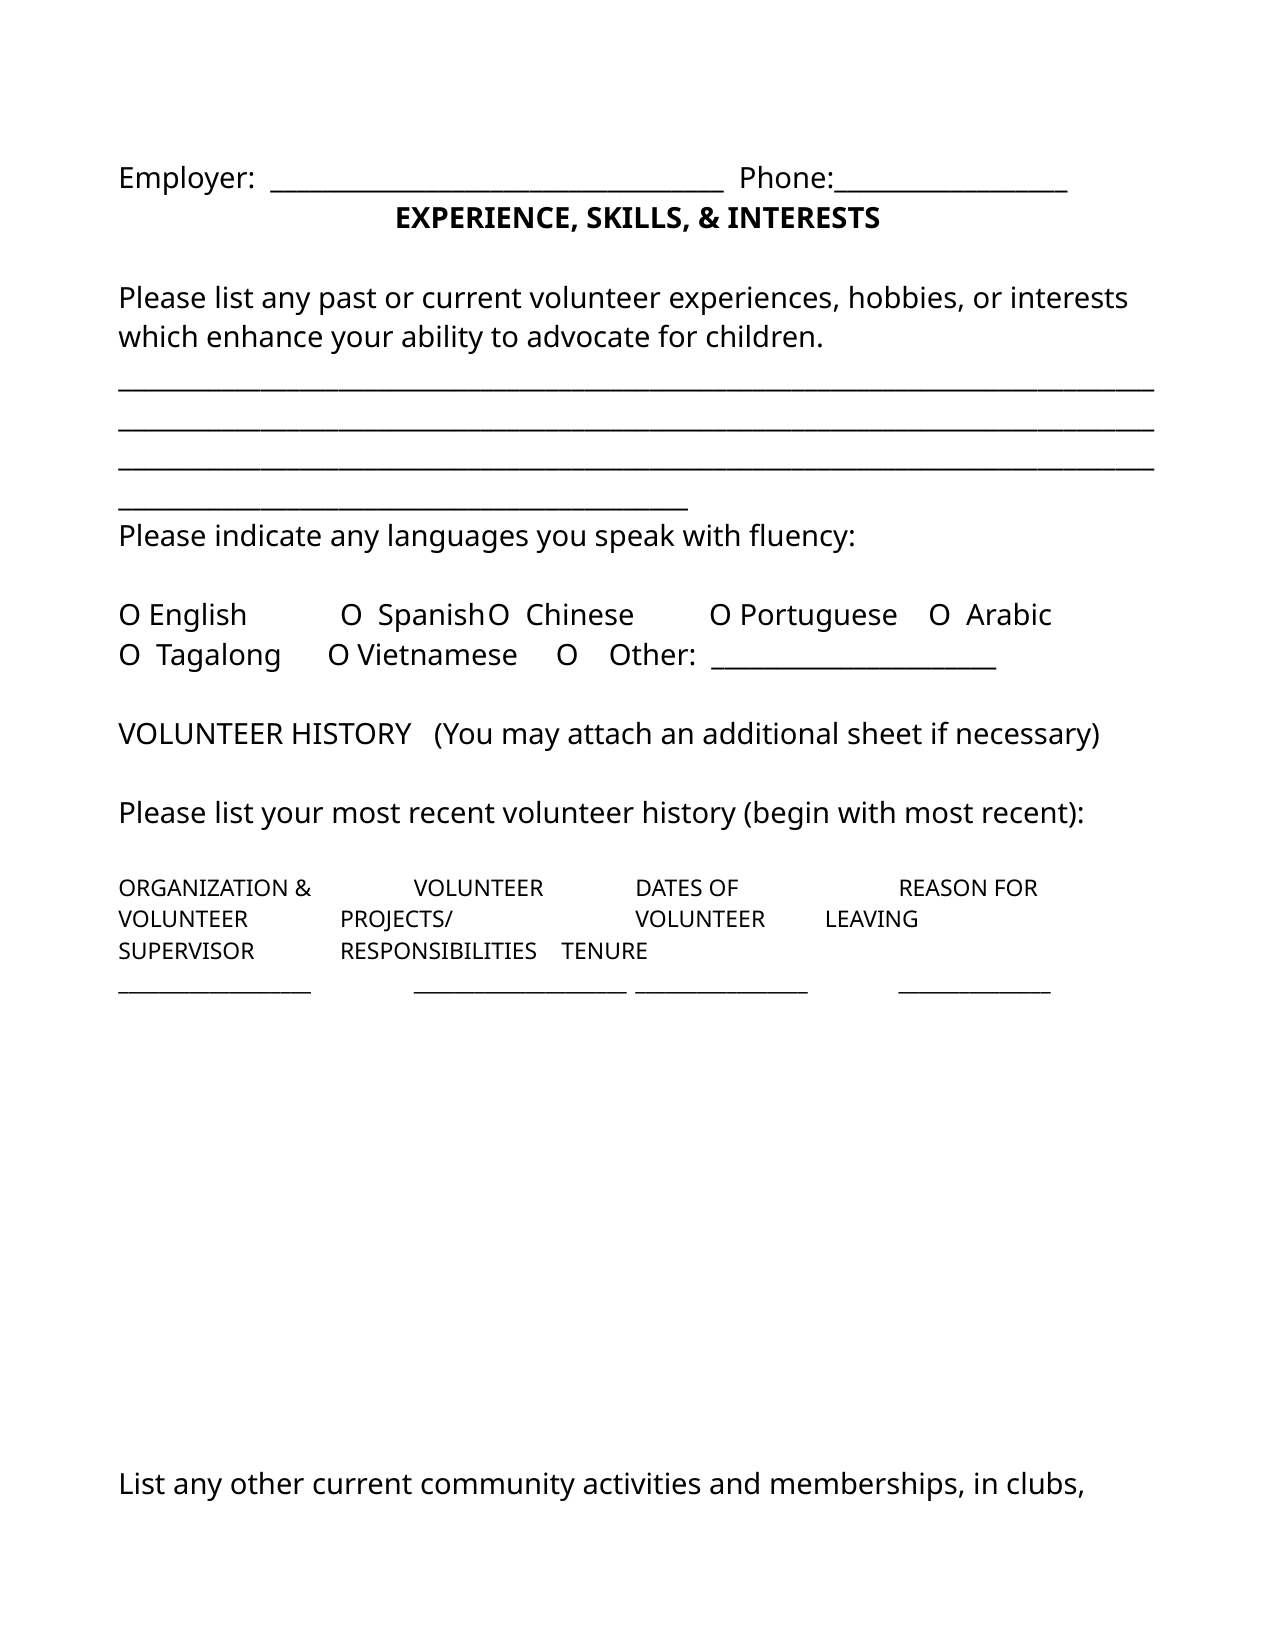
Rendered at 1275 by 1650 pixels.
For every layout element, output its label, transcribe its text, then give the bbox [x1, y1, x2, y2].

text O Tagalong O Vietnamese O Other: ______________________ [118, 634, 1157, 674]
text Please indicate any languages you speak with fluency: [118, 515, 1157, 555]
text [118, 1463, 1157, 1503]
text SUPERVISOR RESPONSIBILITIES TENURE [118, 935, 1157, 966]
text Please list your most recent volunteer history (begin with most recent): [118, 793, 1157, 832]
text VOLUNTEER PROJECTS/ VOLUNTEER LEAVING [118, 903, 1157, 935]
text ___________________ _____________________ _________________ _______________ [118, 966, 1157, 997]
text O English O Spanish O Chinese O Portuguese O Arabic [118, 594, 1157, 634]
text Employer: ___________________________________ Phone:__________________ [118, 158, 1157, 197]
text VOLUNTEER HISTORY (You may attach an additional sheet if necessary) [118, 713, 1157, 753]
text ORGANIZATION & VOLUNTEER DATES OF REASON FOR [118, 872, 1157, 903]
text Please list any past or current volunteer experiences, hobbies, or interests which enhance your ability to advocate for children. [118, 277, 1157, 356]
text ____________________________________________________________________________________________________________________________________________________________________________________________________________________________________________________________________________________________ [118, 356, 1157, 515]
text EXPERIENCE, SKILLS, & INTERESTS [118, 197, 1157, 237]
